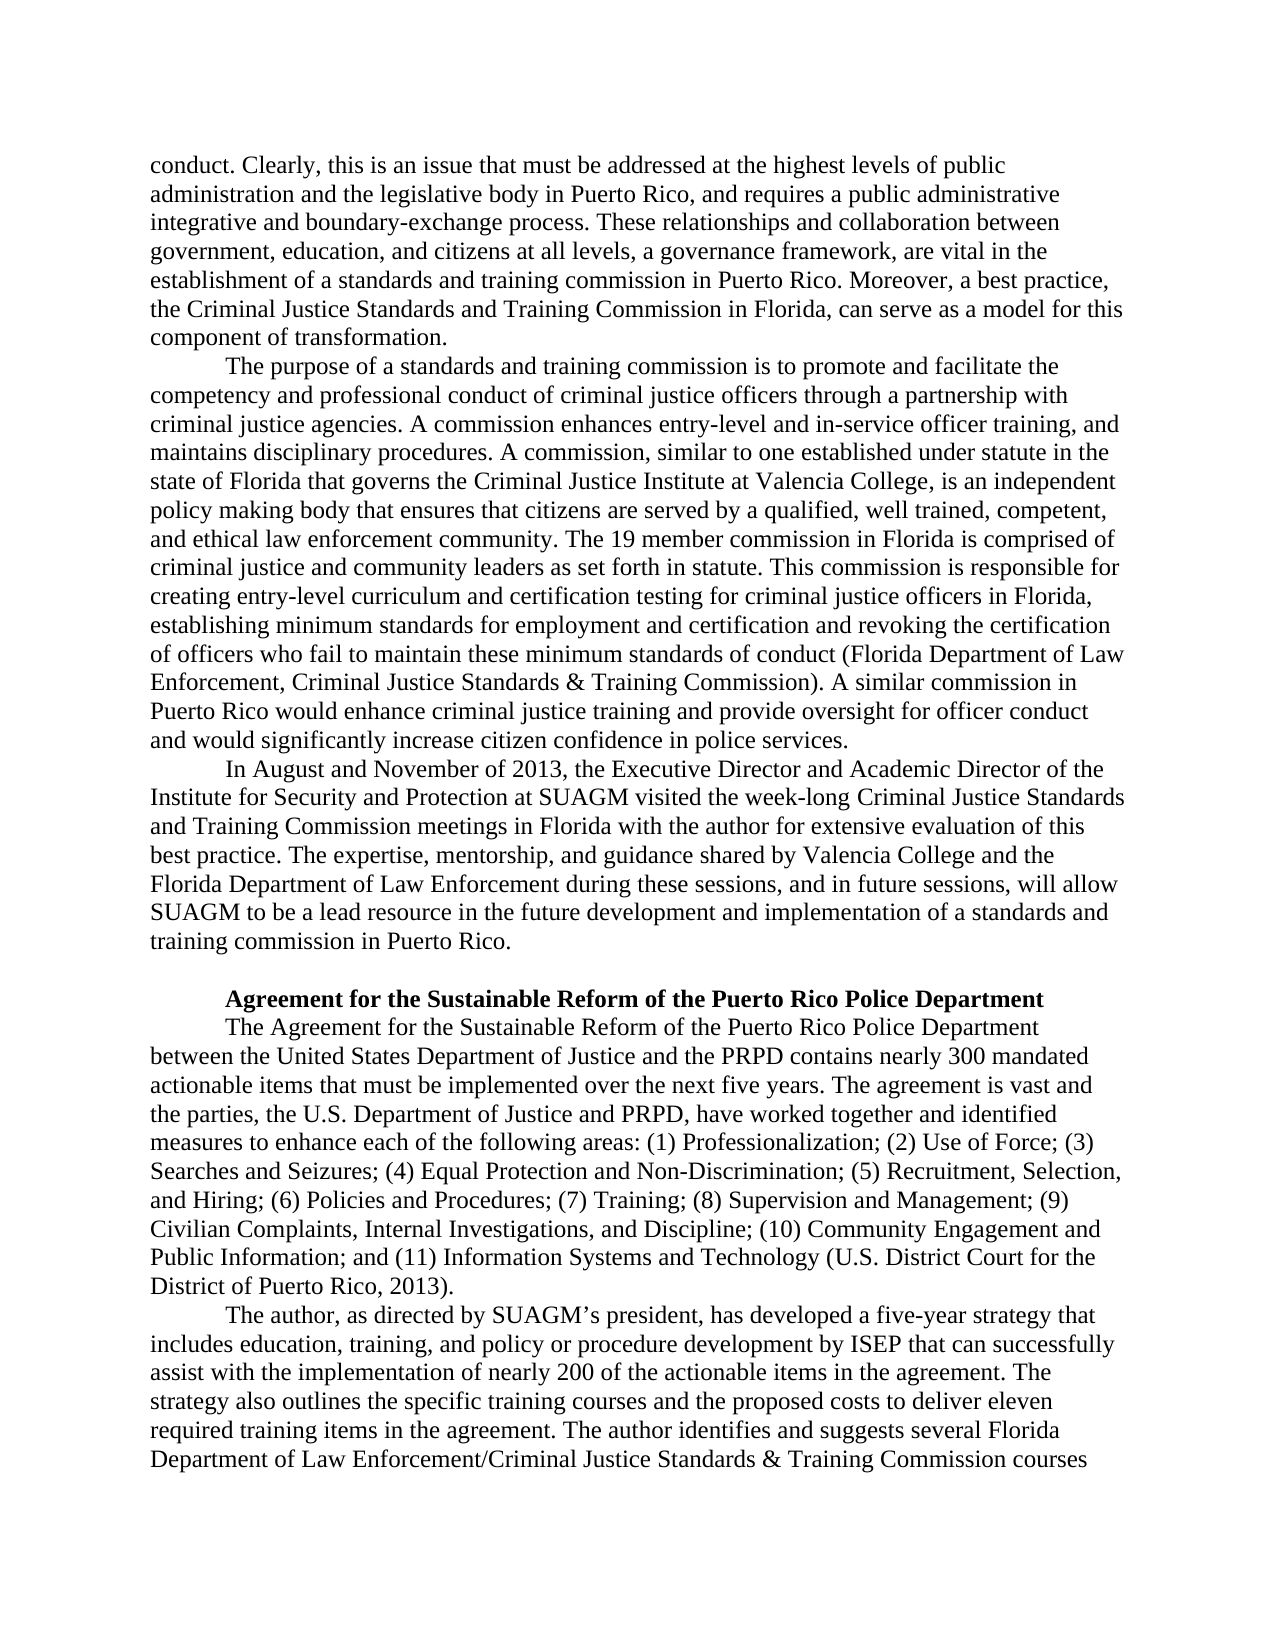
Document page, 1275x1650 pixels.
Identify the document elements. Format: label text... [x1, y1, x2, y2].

text Agreement for the Sustainable Reform of the Puerto Rico Police Department [150, 984, 1125, 1012]
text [150, 1300, 1125, 1472]
text In August and November of 2013, the Executive Director and Academic Director of the Institute for Security and Protection at SUAGM visited the week-long Criminal Justice Standards and Training Commission meetings in Florida with the author for extensive evaluation of this best practice. The expertise, mentorship, and guidance shared by Valencia College and the Florida Department of Law Enforcement during these sessions, and in future sessions, will allow SUAGM to be a lead resource in the future development and implementation of a standards and training commission in Puerto Rico. [150, 754, 1125, 955]
text The Agreement for the Sustainable Reform of the Puerto Rico Police Department between the United States Department of Justice and the PRPD contains nearly 300 mandated actionable items that must be implemented over the next five years. The agreement is vast and the parties, the U.S. Department of Justice and PRPD, have worked together and identified measures to enhance each of the following areas: (1) Professionalization; (2) Use of Force; (3) Searches and Seizures; (4) Equal Protection and Non-Discrimination; (5) Recruitment, Selection, and Hiring; (6) Policies and Procedures; (7) Training; (8) Supervision and Management; (9) Civilian Complaints, Internal Investigations, and Discipline; (10) Community Engagement and Public Information; and (11) Information Systems and Technology (U.S. District Court for the District of Puerto Rico, 2013). [150, 1012, 1125, 1300]
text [150, 150, 1125, 351]
text The purpose of a standards and training commission is to promote and facilitate the competency and professional conduct of criminal justice officers through a partnership with criminal justice agencies. A commission enhances entry-level and in-service officer training, and maintains disciplinary procedures. A commission, similar to one established under statute in the state of Florida that governs the Criminal Justice Institute at Valencia College, is an independent policy making body that ensures that citizens are served by a qualified, well trained, competent, and ethical law enforcement community. The 19 member commission in Florida is comprised of criminal justice and community leaders as set forth in statute. This commission is responsible for creating entry-level curriculum and certification testing for criminal justice officers in Florida, establishing minimum standards for employment and certification and revoking the certification of officers who fail to maintain these minimum standards of conduct (Florida Department of Law Enforcement, Criminal Justice Standards & Training Commission). A similar commission in Puerto Rico would enhance criminal justice training and provide oversight for officer conduct and would significantly increase citizen confidence in police services. [150, 351, 1125, 754]
